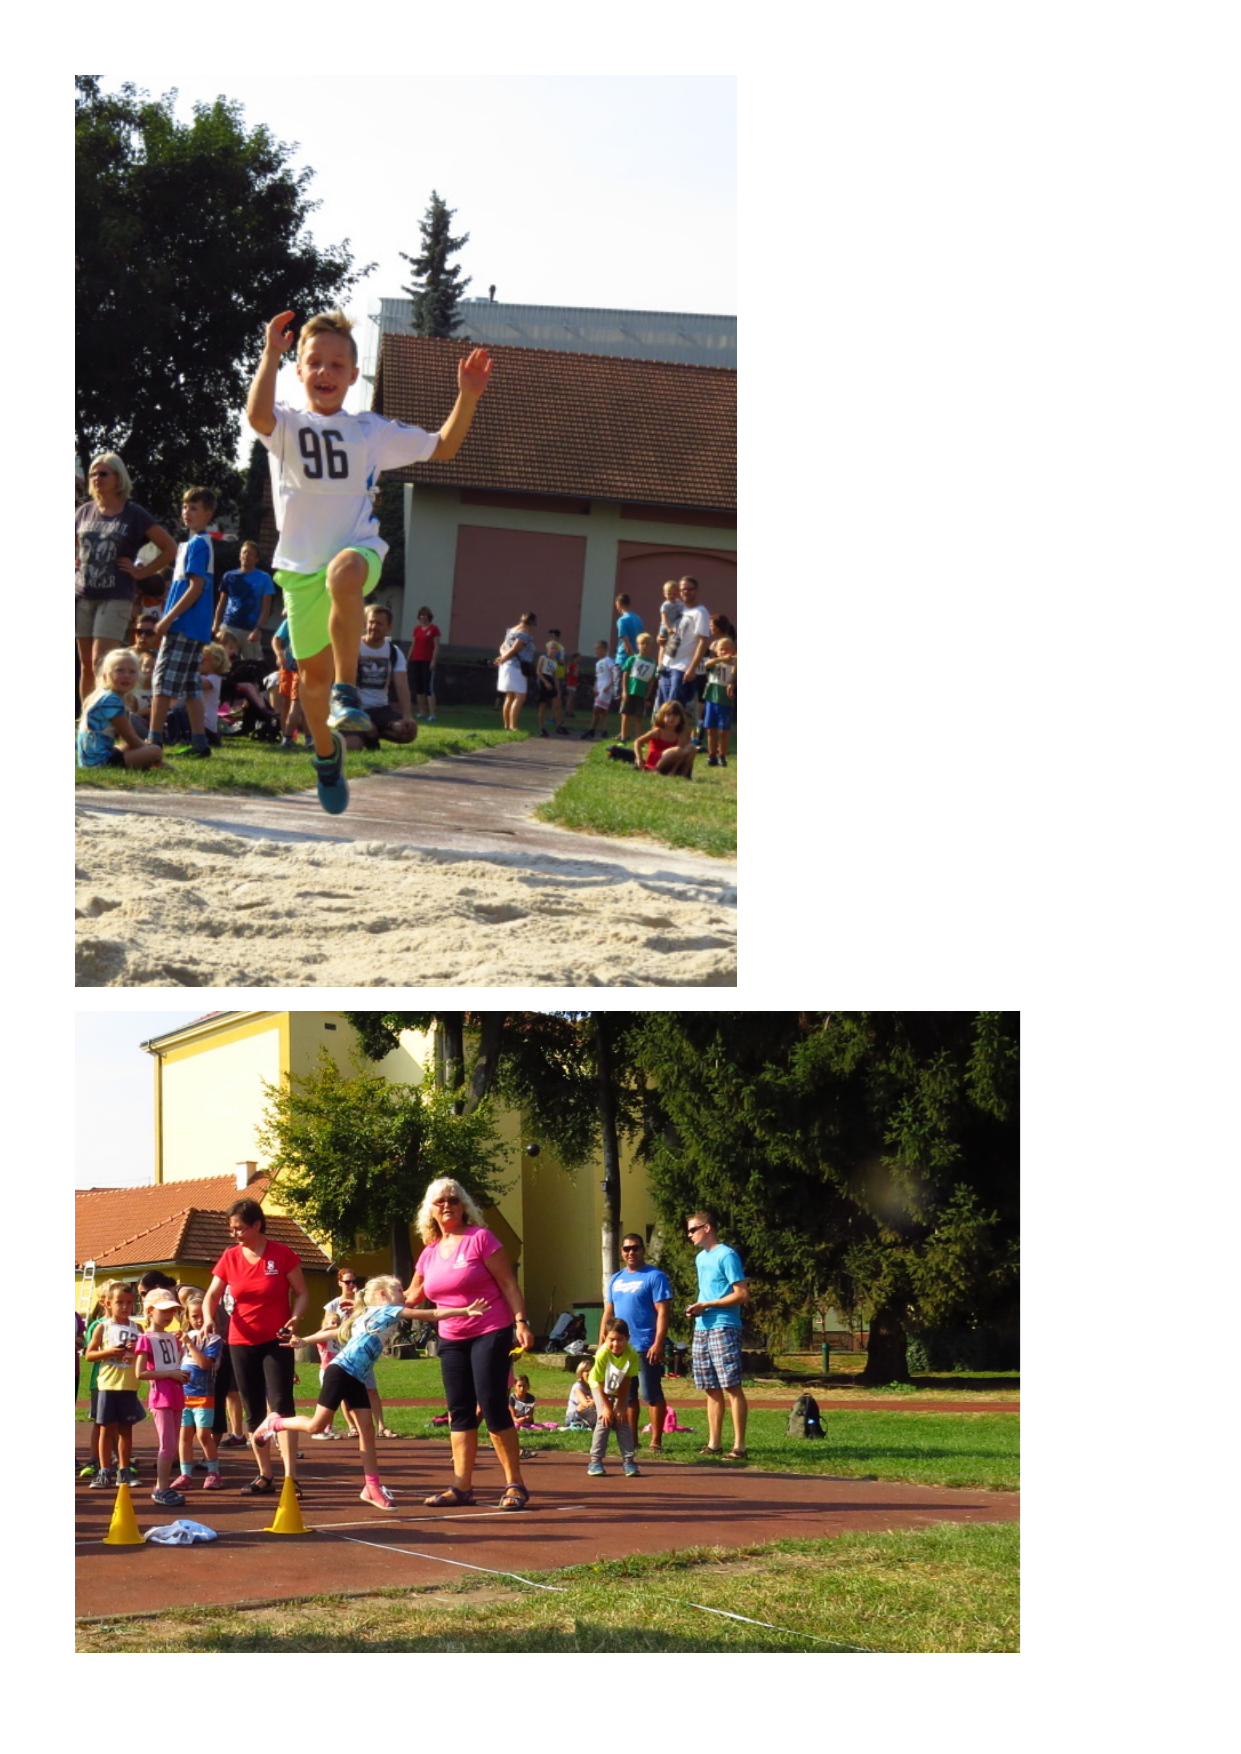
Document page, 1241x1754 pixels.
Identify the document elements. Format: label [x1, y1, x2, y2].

picture [75, 75, 737, 987]
picture [75, 1011, 1021, 1653]
